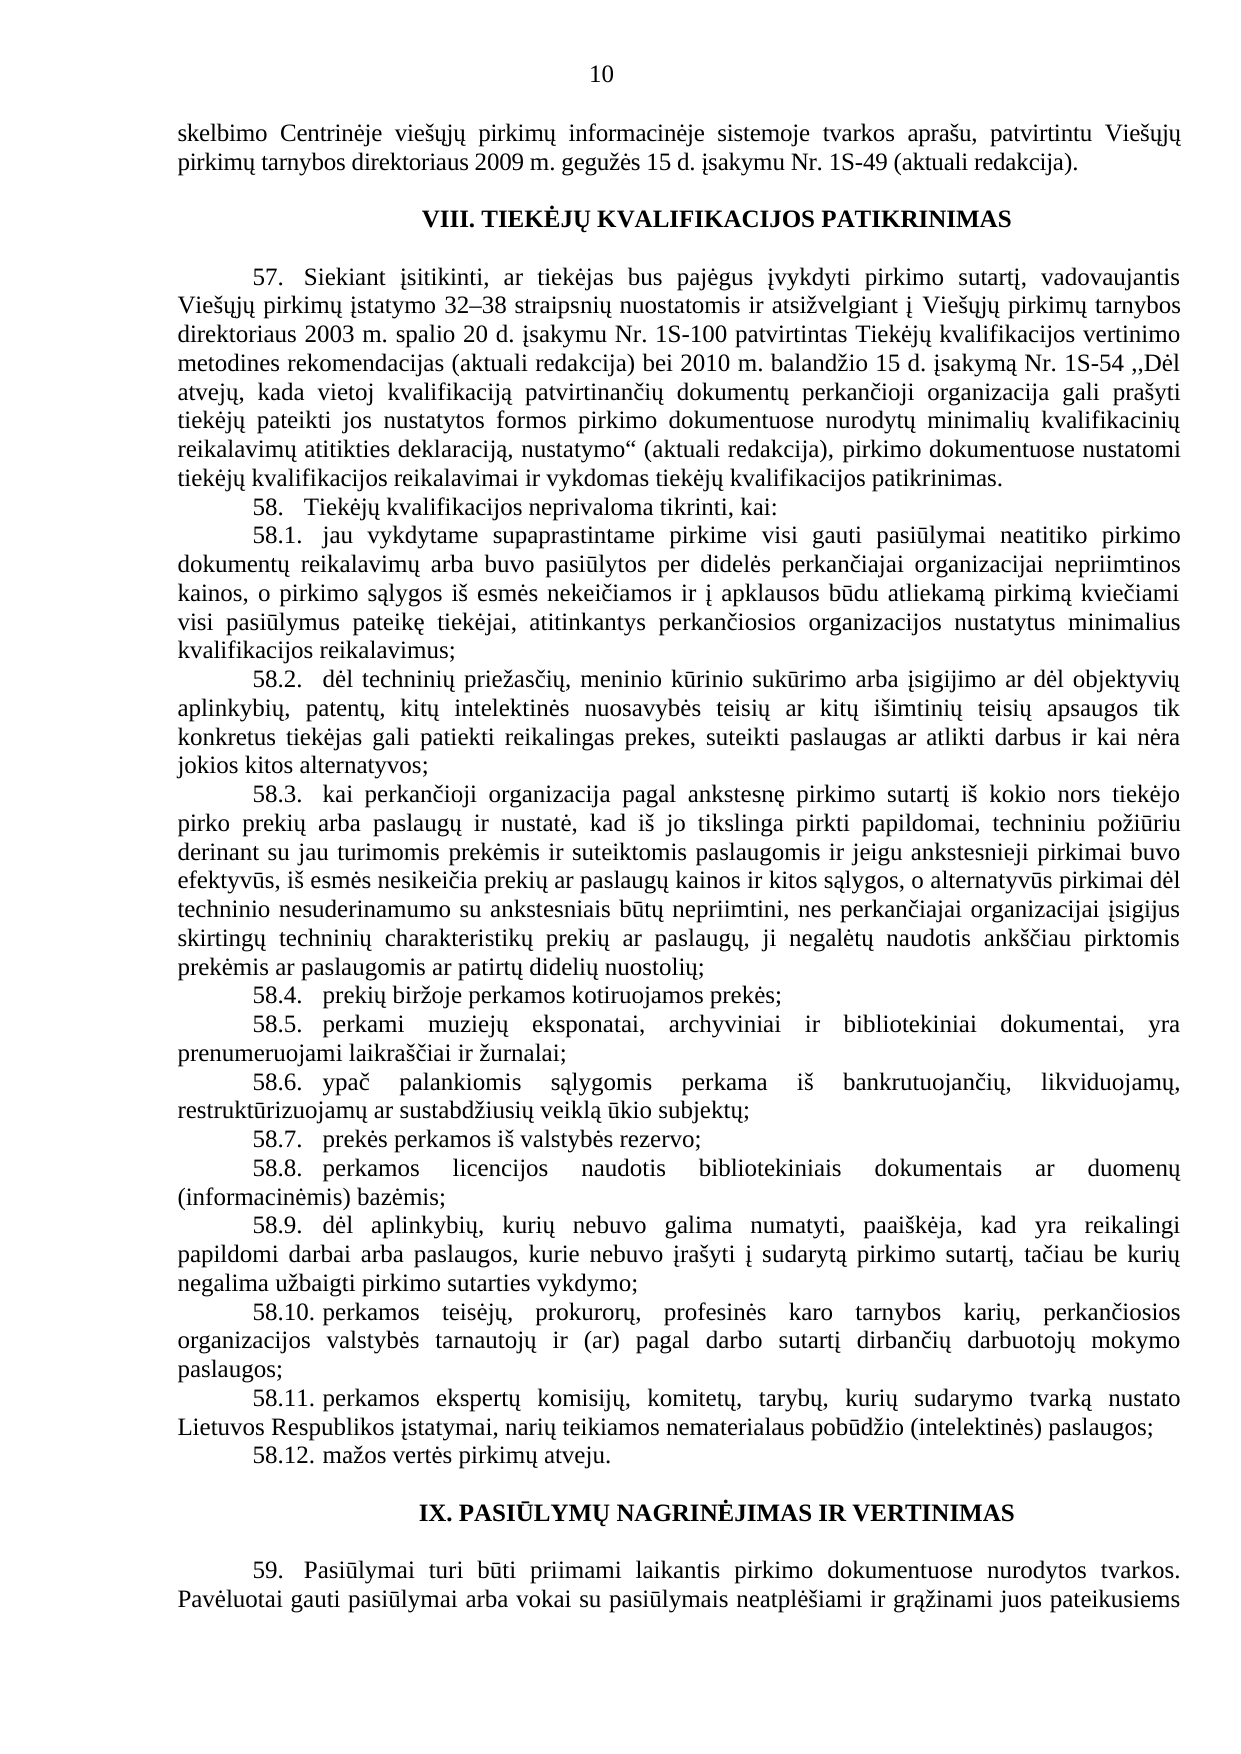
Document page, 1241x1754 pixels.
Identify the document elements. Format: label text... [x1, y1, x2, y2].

list perkamos ekspertų komisijų, komitetų, tarybų, kurių sudarymo tvarką nustato Lietuvos Respublikos įstatymai, narių teikiamos nematerialaus pobūdžio (intelektinės) paslaugos; [177, 1383, 1181, 1441]
list perkami muziejų eksponatai, archyviniai ir bibliotekiniai dokumentai, yra prenumeruojami laikraščiai ir žurnalai; [177, 1009, 1181, 1067]
list perkamos licencijos naudotis bibliotekiniais dokumentais ar duomenų (informacinėmis) bazėmis; [177, 1153, 1181, 1211]
list dėl aplinkybių, kurių nebuvo galima numatyti, paaiškėja, kad yra reikalingi papildomi darbai arba paslaugos, kurie nebuvo įrašyti į sudarytą pirkimo sutartį, tačiau be kurių negalima užbaigti pirkimo sutarties vykdymo; [177, 1211, 1181, 1297]
list prekių biržoje perkamos kotiruojamos prekės; [177, 981, 1181, 1009]
list Tiekėjų kvalifikacijos neprivaloma tikrinti, kai: [177, 492, 1181, 521]
list kai perkančioji organizacija pagal ankstesnę pirkimo sutartį iš kokio nors tiekėjo pirko prekių arba paslaugų ir nustatė, kad iš jo tikslinga pirkti papildomai, techniniu požiūriu derinant su jau turimomis prekėmis ir suteiktomis paslaugomis ir jeigu ankstesnieji pirkimai buvo efektyvūs, iš esmės nesikeičia prekių ar paslaugų kainos ir kitos sąlygos, o alternatyvūs pirkimai dėl techninio nesuderinamumo su ankstesniais būtų nepriimtini, nes perkančiajai organizacijai įsigijus skirtingų techninių charakteristikų prekių ar paslaugų, ji negalėtų naudotis ankščiau pirktomis prekėmis ar paslaugomis ar patirtų didelių nuostolių; [177, 779, 1181, 981]
list prekės perkamos iš valstybės rezervo; [177, 1124, 1181, 1153]
list dėl techninių priežasčių, meninio kūrinio sukūrimo arba įsigijimo ar dėl objektyvių aplinkybių, patentų, kitų intelektinės nuosavybės teisių ar kitų išimtinių teisių apsaugos tik konkretus tiekėjas gali patiekti reikalingas prekes, suteikti paslaugas ar atlikti darbus ir kai nėra jokios kitos alternatyvos; [177, 664, 1181, 779]
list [177, 118, 1181, 176]
list mažos vertės pirkimų atveju. [177, 1441, 1181, 1469]
list Siekiant įsitikinti, ar tiekėjas bus pajėgus įvykdyti pirkimo sutartį, vadovaujantis Viešųjų pirkimų įstatymo 32–38 straipsnių nuostatomis ir atsižvelgiant į Viešųjų pirkimų tarnybos direktoriaus 2003 m. spalio 20 d. įsakymu Nr. 1S-100 patvirtintas Tiekėjų kvalifikacijos vertinimo metodines rekomendacijas (aktuali redakcija) bei 2010 m. balandžio 15 d. įsakymą Nr. 1S-54 ,,Dėl atvejų, kada vietoj kvalifikaciją patvirtinančių dokumentų perkančioji organizacija gali prašyti tiekėjų pateikti jos nustatytos formos pirkimo dokumentuose nurodytų minimalių kvalifikacinių reikalavimų atitikties deklaraciją, nustatymo“ (aktuali redakcija), pirkimo dokumentuose nustatomi tiekėjų kvalifikacijos reikalavimai ir vykdomas tiekėjų kvalifikacijos patikrinimas. [177, 262, 1181, 492]
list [177, 1556, 1181, 1613]
list ypač palankiomis sąlygomis perkama iš bankrutuojančių, likviduojamų, restruktūrizuojamų ar sustabdžiusių veiklą ūkio subjektų; [177, 1067, 1181, 1124]
text viiI. TIEKĖJŲ KVALIFIKACIJOS PATIKRINIMAS [177, 204, 1181, 233]
text iX. PASIŪLYMŲ NAGRINĖJIMAS IR VERTINIMAS [177, 1498, 1181, 1527]
list jau vykdytame supaprastintame pirkime visi gauti pasiūlymai neatitiko pirkimo dokumentų reikalavimų arba buvo pasiūlytos per didelės perkančiajai organizacijai nepriimtinos kainos, o pirkimo sąlygos iš esmės nekeičiamos ir į apklausos būdu atliekamą pirkimą kviečiami visi pasiūlymus pateikę tiekėjai, atitinkantys perkančiosios organizacijos nustatytus minimalius kvalifikacijos reikalavimus; [177, 521, 1181, 664]
list perkamos teisėjų, prokurorų, profesinės karo tarnybos karių, perkančiosios organizacijos valstybės tarnautojų ir (ar) pagal darbo sutartį dirbančių darbuotojų mokymo paslaugos; [177, 1297, 1181, 1383]
